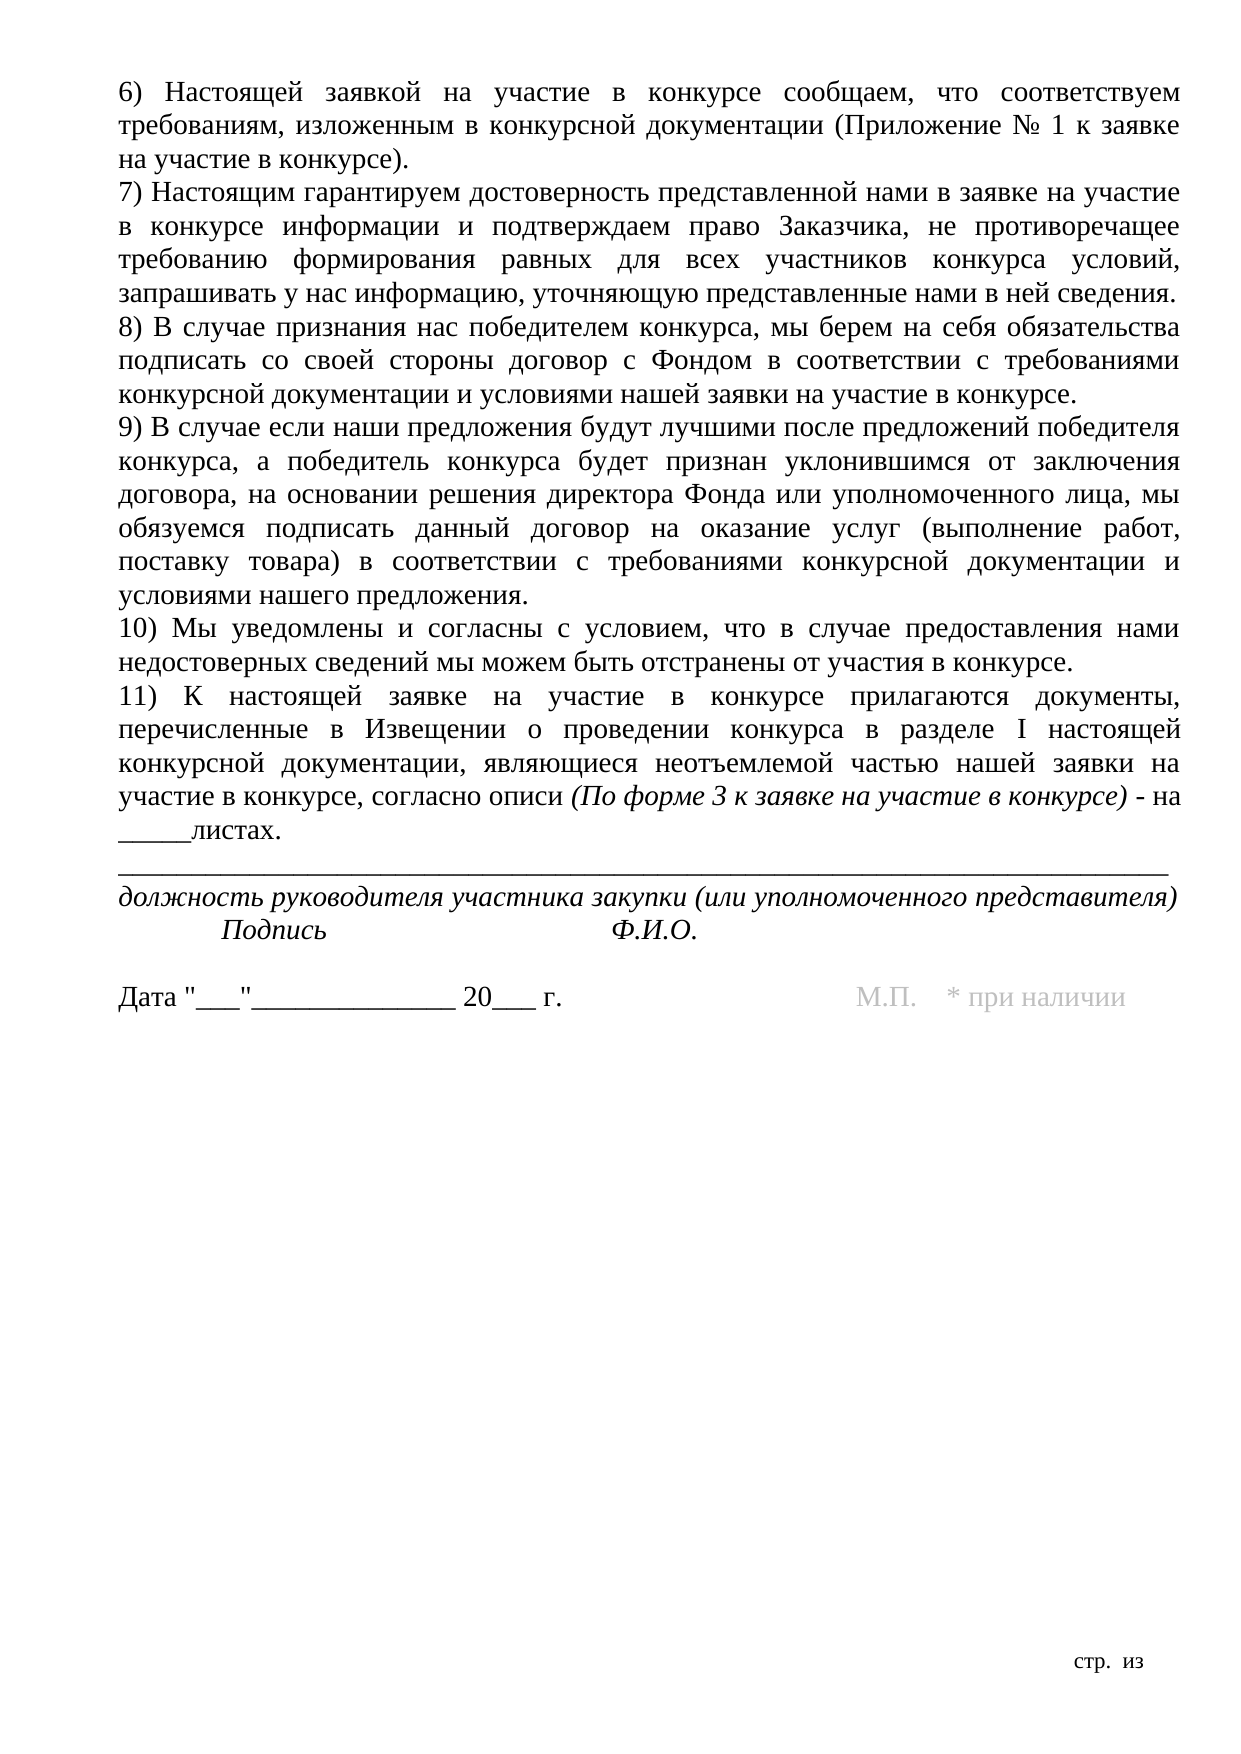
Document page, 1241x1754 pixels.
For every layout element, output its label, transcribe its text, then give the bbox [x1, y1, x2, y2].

text 8) В случае признания нас победителем конкурса, мы берем на себя обязательства подписать со своей стороны договор с Фондом в соответствии с требованиями конкурсной документации и условиями нашей заявки на участие в конкурсе. [118, 309, 1181, 409]
text должность руководителя участника закупки (или уполномоченного представителя) Подпись Ф.И.О. [118, 879, 1181, 946]
text 7) Настоящим гарантируем достоверность представленной нами в заявке на участие в конкурсе информации и подтверждаем право Заказчика, не противоречащее требованию формирования равных для всех участников конкурса условий, запрашивать у нас информацию, уточняющую представленные нами в ней сведения. [118, 174, 1181, 309]
text 9) В случае если наши предложения будут лучшими после предложений победителя конкурса, а победитель конкурса будет признан уклонившимся от заключения договора, на основании решения директора Фонда или уполномоченного лица, мы обязуемся подписать данный договор на оказание услуг (выполнение работ, поставку товара) в соответствии с требованиями конкурсной документации и условиями нашего предложения. [118, 409, 1181, 611]
text 6) Настоящей заявкой на участие в конкурсе сообщаем, что соответствуем требованиям, изложенным в конкурсной документации (Приложение № 1 к заявке на участие в конкурсе). [118, 74, 1181, 174]
text 10) Мы уведомлены и согласны с условием, что в случае предоставления нами недостоверных сведений мы можем быть отстранены от участия в конкурсе. [118, 611, 1181, 678]
text ________________________________________________________________________ [118, 845, 1181, 879]
text Дата "___"______________ 20___ г. М.П. * при наличии [118, 979, 1181, 1013]
text 11) К настоящей заявке на участие в конкурсе прилагаются документы, перечисленные в Извещении о проведении конкурса в разделе I настоящей конкурсной документации, являющиеся неотъемлемой частью нашей заявки на участие в конкурсе, согласно описи (По форме 3 к заявке на участие в конкурсе) - на _____листах. [118, 678, 1181, 845]
